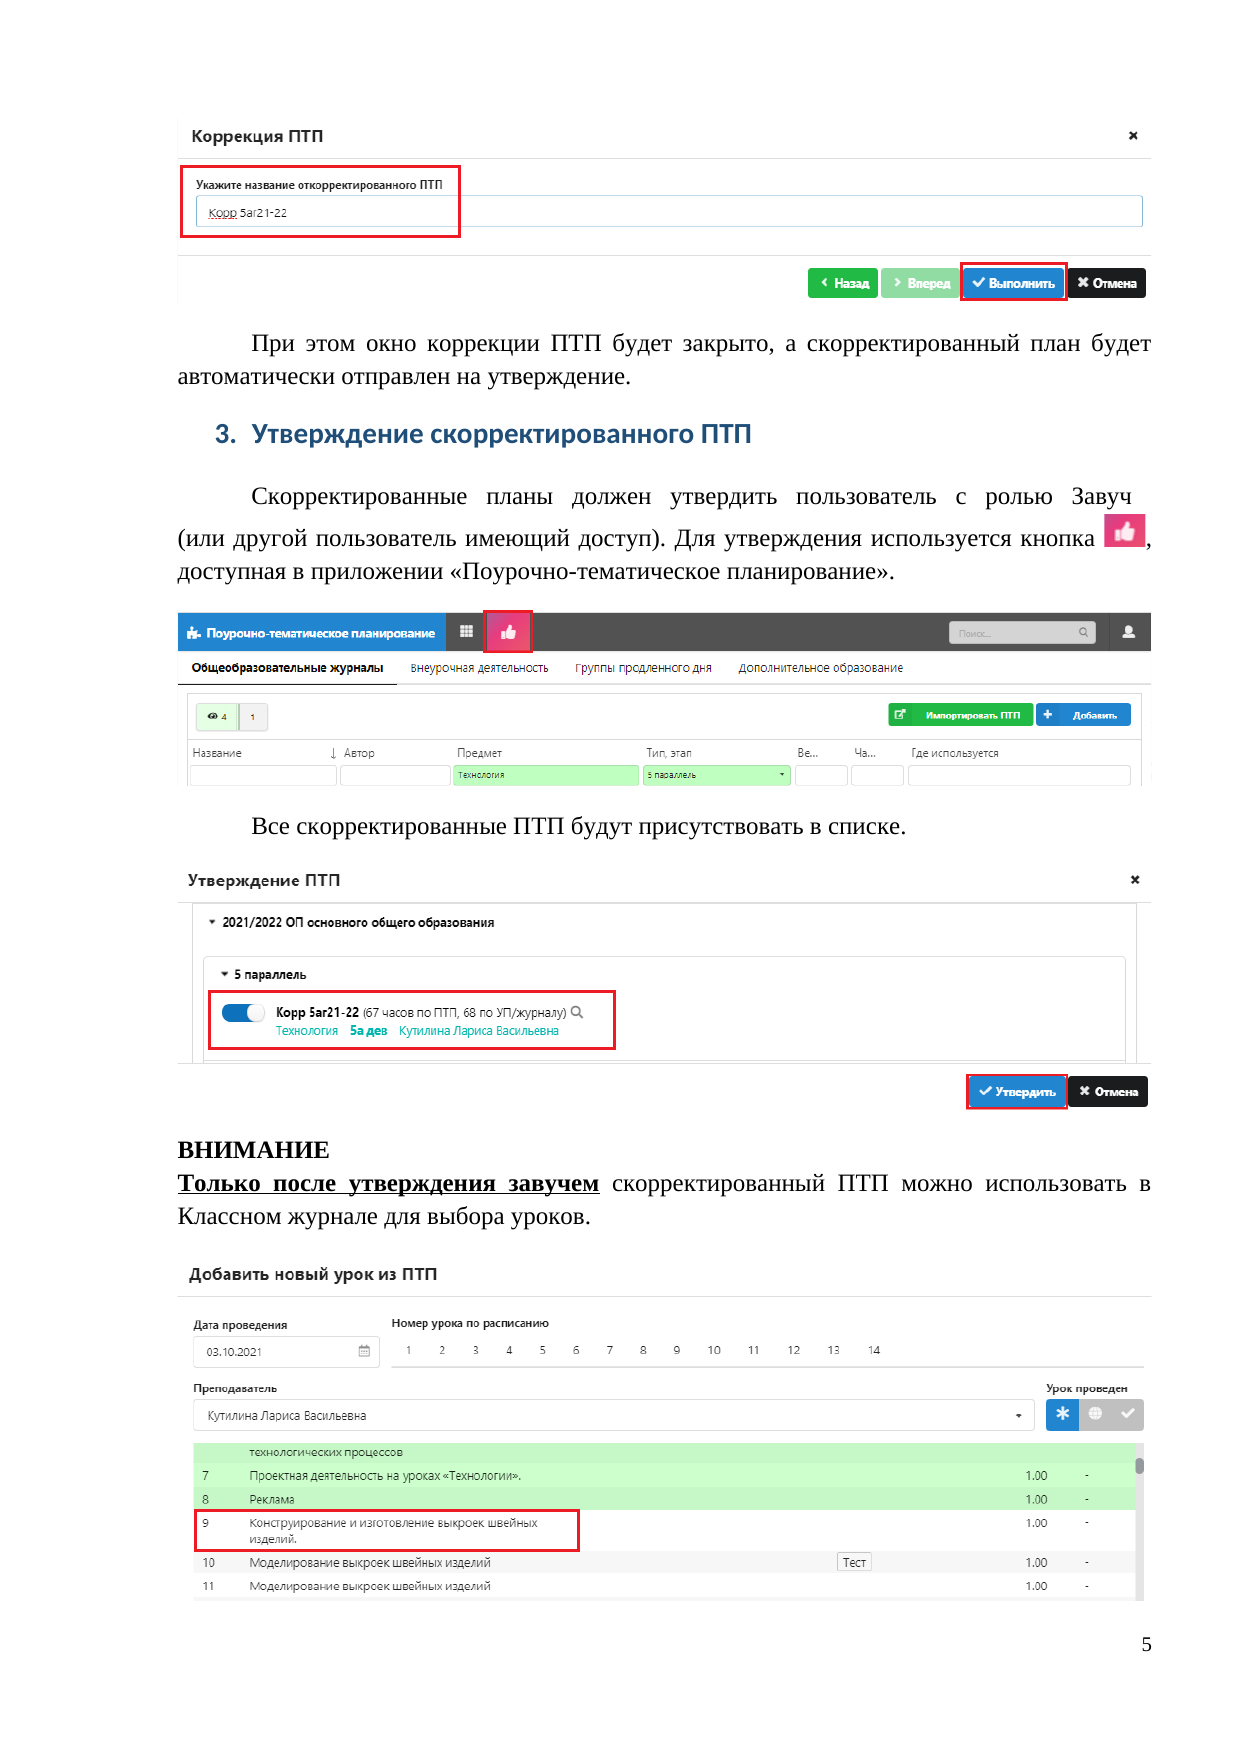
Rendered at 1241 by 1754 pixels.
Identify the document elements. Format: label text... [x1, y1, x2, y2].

picture [177, 1254, 1152, 1604]
text При этом окно коррекции ПТП будет закрыто, а скорректированный план будет автоматически отправлен на утверждение. [177, 328, 1152, 390]
text Все скорректированные ПТП будут присутствовать в списке. [177, 811, 1152, 839]
text ВНИМАНИЕ Только после утверждения завучем скорректированный ПТП можно использовать в Классном журнале для выбора уроков. [177, 1135, 1152, 1229]
picture [177, 118, 1152, 304]
picture [177, 864, 1152, 1110]
picture [1104, 514, 1146, 547]
text Скорректированные планы должен утвердить пользователь с ролью Завуч (или другой пользователь имеющий доступ). Для утверждения используется кнопка , доступная в приложении «Поурочно-тематическое планирование». [177, 481, 1152, 585]
list Утверждение скорректированного ПТП [214, 415, 1152, 451]
picture [177, 610, 1152, 786]
